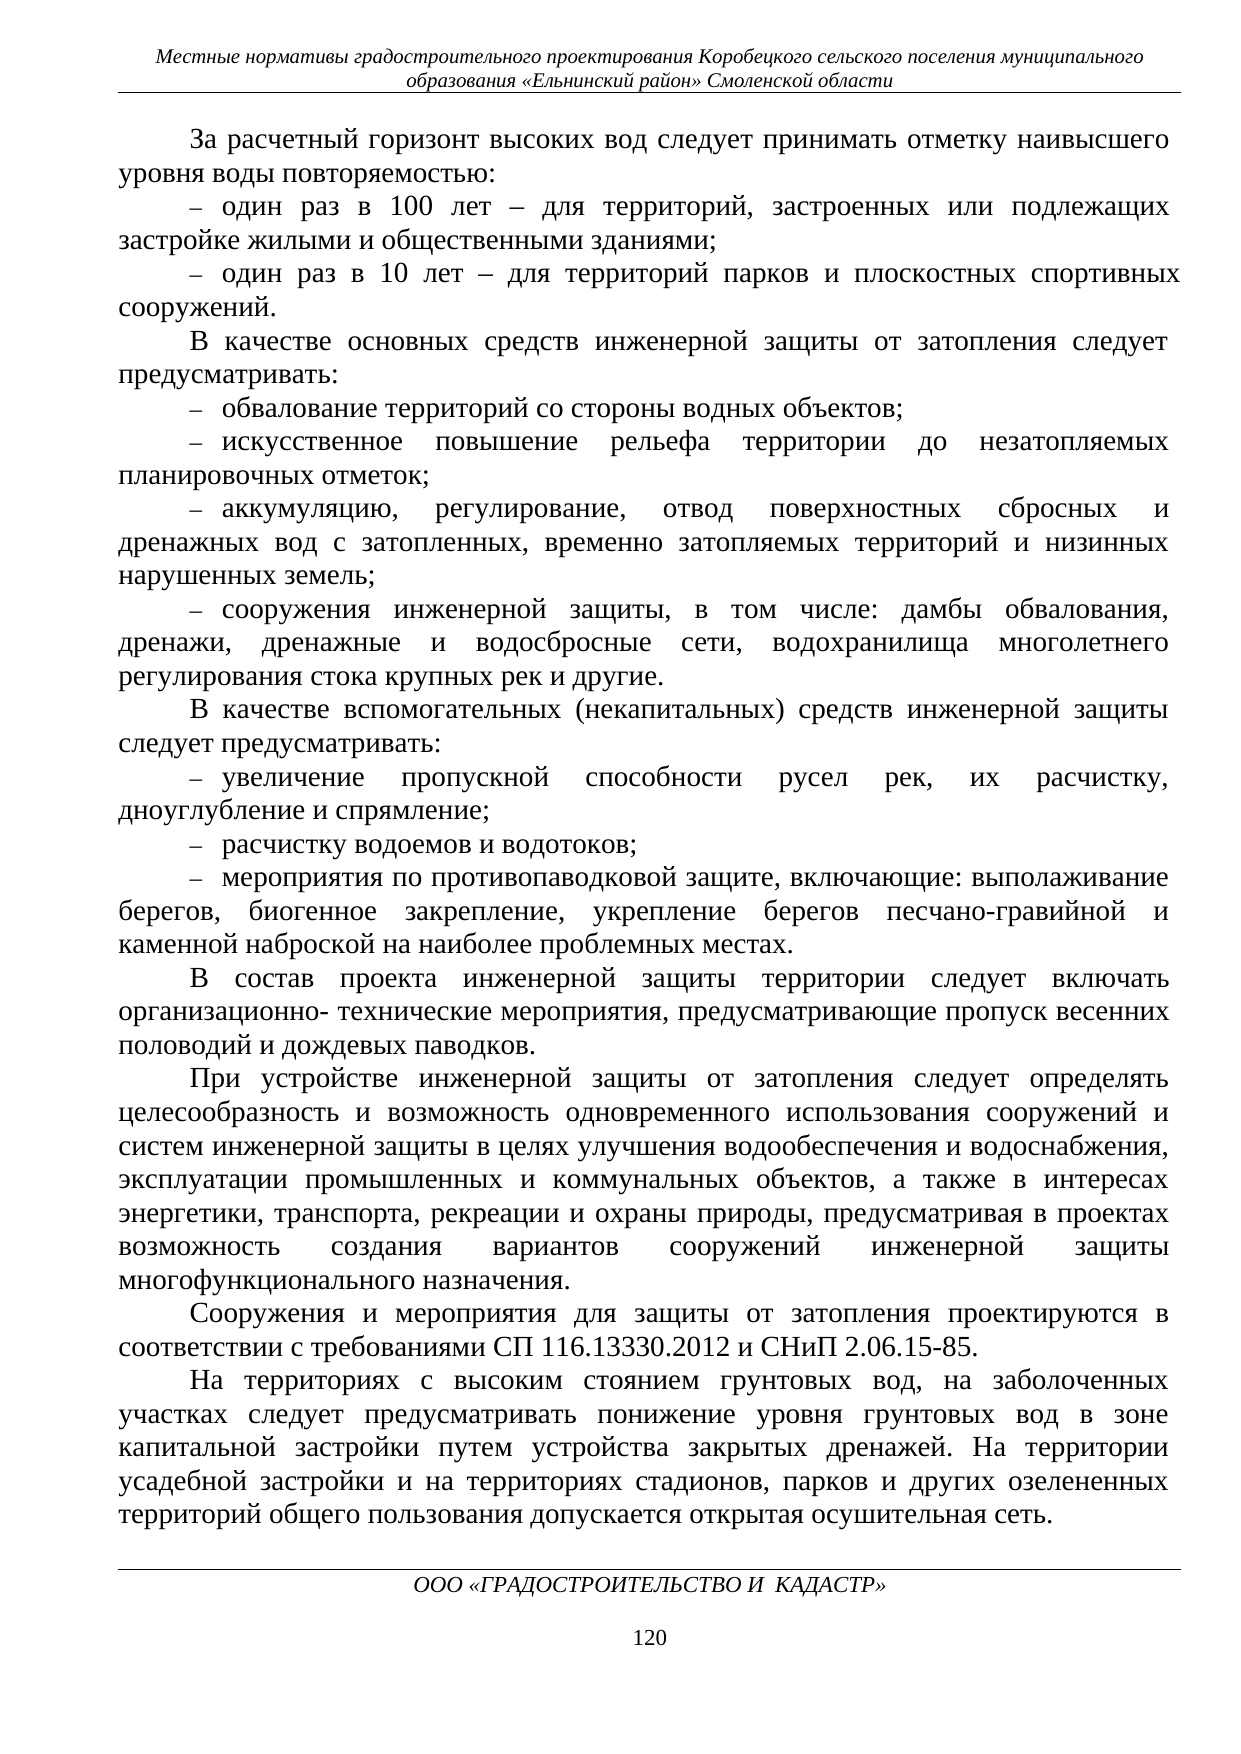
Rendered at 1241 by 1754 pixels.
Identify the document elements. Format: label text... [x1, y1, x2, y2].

text В качестве основных средств инженерной защиты от затопления следует предусматривать: [118, 323, 1169, 390]
text В состав проекта инженерной защиты территории следует включать организационно- технические мероприятия, предусматривающие пропуск весенних половодий и дождевых паводков. [118, 960, 1170, 1061]
text За расчетный горизонт высоких вод следует принимать отметку наивысшего уровня воды повторяемостью: [118, 121, 1170, 188]
list мероприятия по противопаводковой защите, включающие: выполаживание берегов, биогенное закрепление, укрепление берегов песчано-гравийной и каменной наброской на наиболее проблемных местах. [118, 859, 1170, 960]
list обвалование территорий со стороны водных объектов; [118, 390, 1181, 423]
list один раз в 10 лет – для территорий парков и плоскостных спортивных сооружений. [118, 256, 1181, 323]
text При устройстве инженерной защиты от затопления следует определять целесообразность и возможность одновременного использования сооружений и систем инженерной защиты в целях улучшения водообеспечения и водоснабжения, эксплуатации промышленных и коммунальных объектов, а также в интересах энергетики, транспорта, рекреации и охраны природы, предусматривая в проектах возможность создания вариантов сооружений инженерной защиты многофункционального назначения. [118, 1061, 1170, 1295]
text На территориях с высоким стоянием грунтовых вод, на заболоченных участках следует предусматривать понижение уровня грунтовых вод в зоне капитальной застройки путем устройства закрытых дренажей. На территории усадебной застройки и на территориях стадионов, парков и других озелененных территорий общего пользования допускается открытая осушительная сеть. [118, 1362, 1169, 1530]
list искусственное повышение рельефа территории до незатопляемых планировочных отметок; [118, 423, 1169, 490]
list аккумуляцию, регулирование, отвод поверхностных сбросных и дренажных вод с затопленных, временно затопляемых территорий и низинных нарушенных земель; [118, 490, 1169, 591]
text Сооружения и мероприятия для защиты от затопления проектируются в соответствии с требованиями СП 116.13330.2012 и СНиП 2.06.15-85. [118, 1295, 1170, 1362]
text В качестве вспомогательных (некапитальных) средств инженерной защиты следует предусматривать: [118, 692, 1170, 759]
list расчистку водоемов и водотоков; [118, 826, 1181, 859]
list увеличение пропускной способности русел рек, их расчистку, дноуглубление и спрямление; [118, 759, 1169, 826]
list сооружения инженерной защиты, в том числе: дамбы обвалования, дренажи, дренажные и водосбросные сети, водохранилища многолетнего регулирования стока крупных рек и другие. [118, 591, 1169, 692]
list один раз в 100 лет – для территорий, застроенных или подлежащих застройке жилыми и общественными зданиями; [118, 188, 1170, 256]
